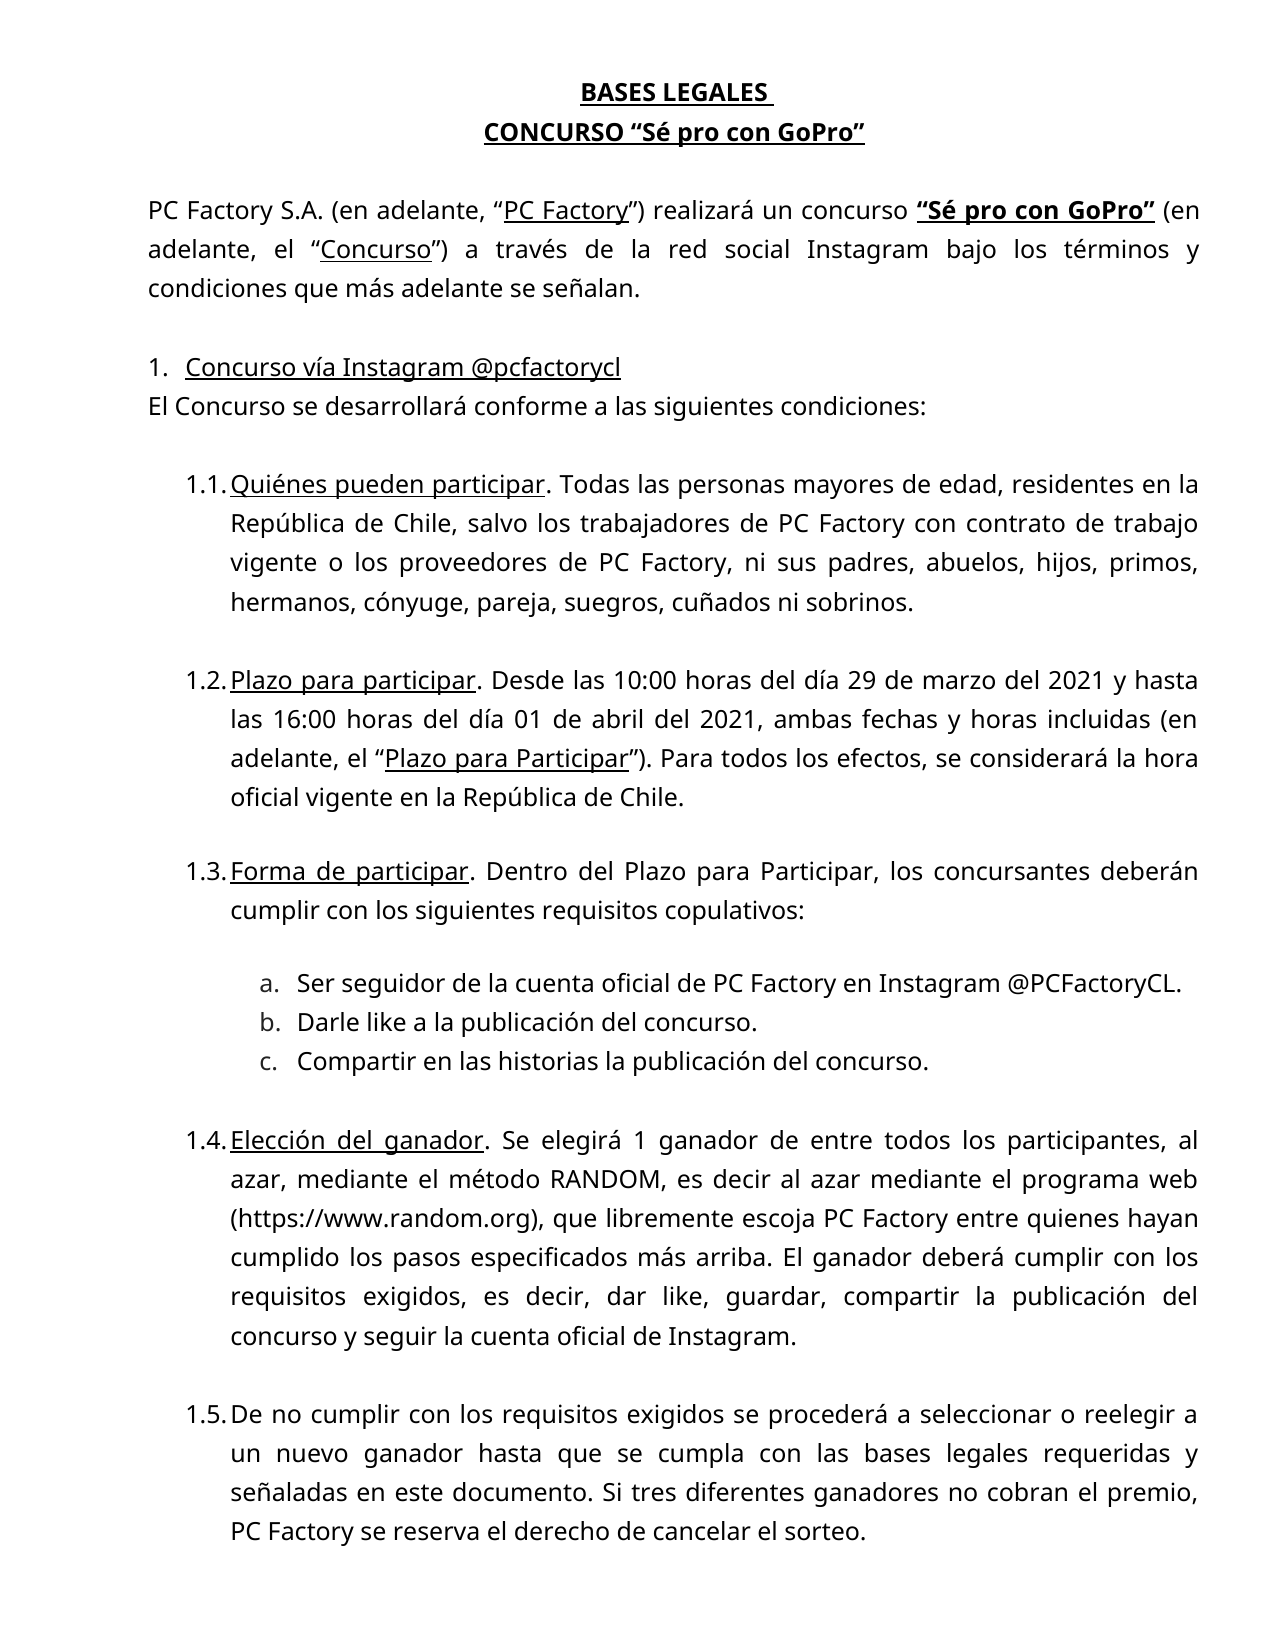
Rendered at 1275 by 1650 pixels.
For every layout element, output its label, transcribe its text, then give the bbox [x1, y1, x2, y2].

list Compartir en las historias la publicación del concurso. [259, 1044, 1200, 1078]
list Quiénes pueden participar. Todas las personas mayores de edad, residentes en la República de Chile, salvo los trabajadores de PC Factory con contrato de trabajo vigente o los proveedores de PC Factory, ni sus padres, abuelos, hijos, primos, hermanos, cónyuge, pareja, suegros, cuñados ni sobrinos. [185, 467, 1200, 618]
list Ser seguidor de la cuenta oficial de PC Factory en Instagram @PCFactoryCL. [259, 966, 1200, 1000]
text BASES LEGALES [148, 75, 1200, 109]
text El Concurso se desarrollará conforme a las siguientes condiciones: [148, 388, 1200, 422]
text CONCURSO “Sé pro con GoPro” [148, 114, 1200, 148]
list Concurso vía Instagram @pcfactorycl [148, 349, 1200, 383]
list Elección del ganador. Se elegirá 1 ganador de entre todos los participantes, al azar, mediante el método RANDOM, es decir al azar mediante el programa web (https://www.random.org), que libremente escoja PC Factory entre quienes hayan cumplido los pasos especificados más arriba. El ganador deberá cumplir con los requisitos exigidos, es decir, dar like, guardar, compartir la publicación del concurso y seguir la cuenta oficial de Instagram. [185, 1122, 1200, 1352]
text PC Factory S.A. (en adelante, “PC Factory”) realizará un concurso “Sé pro con GoPro” (en adelante, el “Concurso”) a través de la red social Instagram bajo los términos y condiciones que más adelante se señalan. [148, 192, 1200, 305]
list Plazo para participar. Desde las 10:00 horas del día 29 de marzo del 2021 y hasta las 16:00 horas del día 01 de abril del 2021, ambas fechas y horas incluidas (en adelante, el “Plazo para Participar”). Para todos los efectos, se considerará la hora oficial vigente en la República de Chile. [185, 662, 1200, 814]
list Forma de participar. Dentro del Plazo para Participar, los concursantes deberán cumplir con los siguientes requisitos copulativos: [185, 853, 1200, 926]
list Darle like a la publicación del concurso. [259, 1005, 1200, 1039]
list De no cumplir con los requisitos exigidos se procederá a seleccionar o reelegir a un nuevo ganador hasta que se cumpla con las bases legales requeridas y señaladas en este documento. Si tres diferentes ganadores no cobran el premio, PC Factory se reserva el derecho de cancelar el sorteo. [185, 1396, 1200, 1548]
